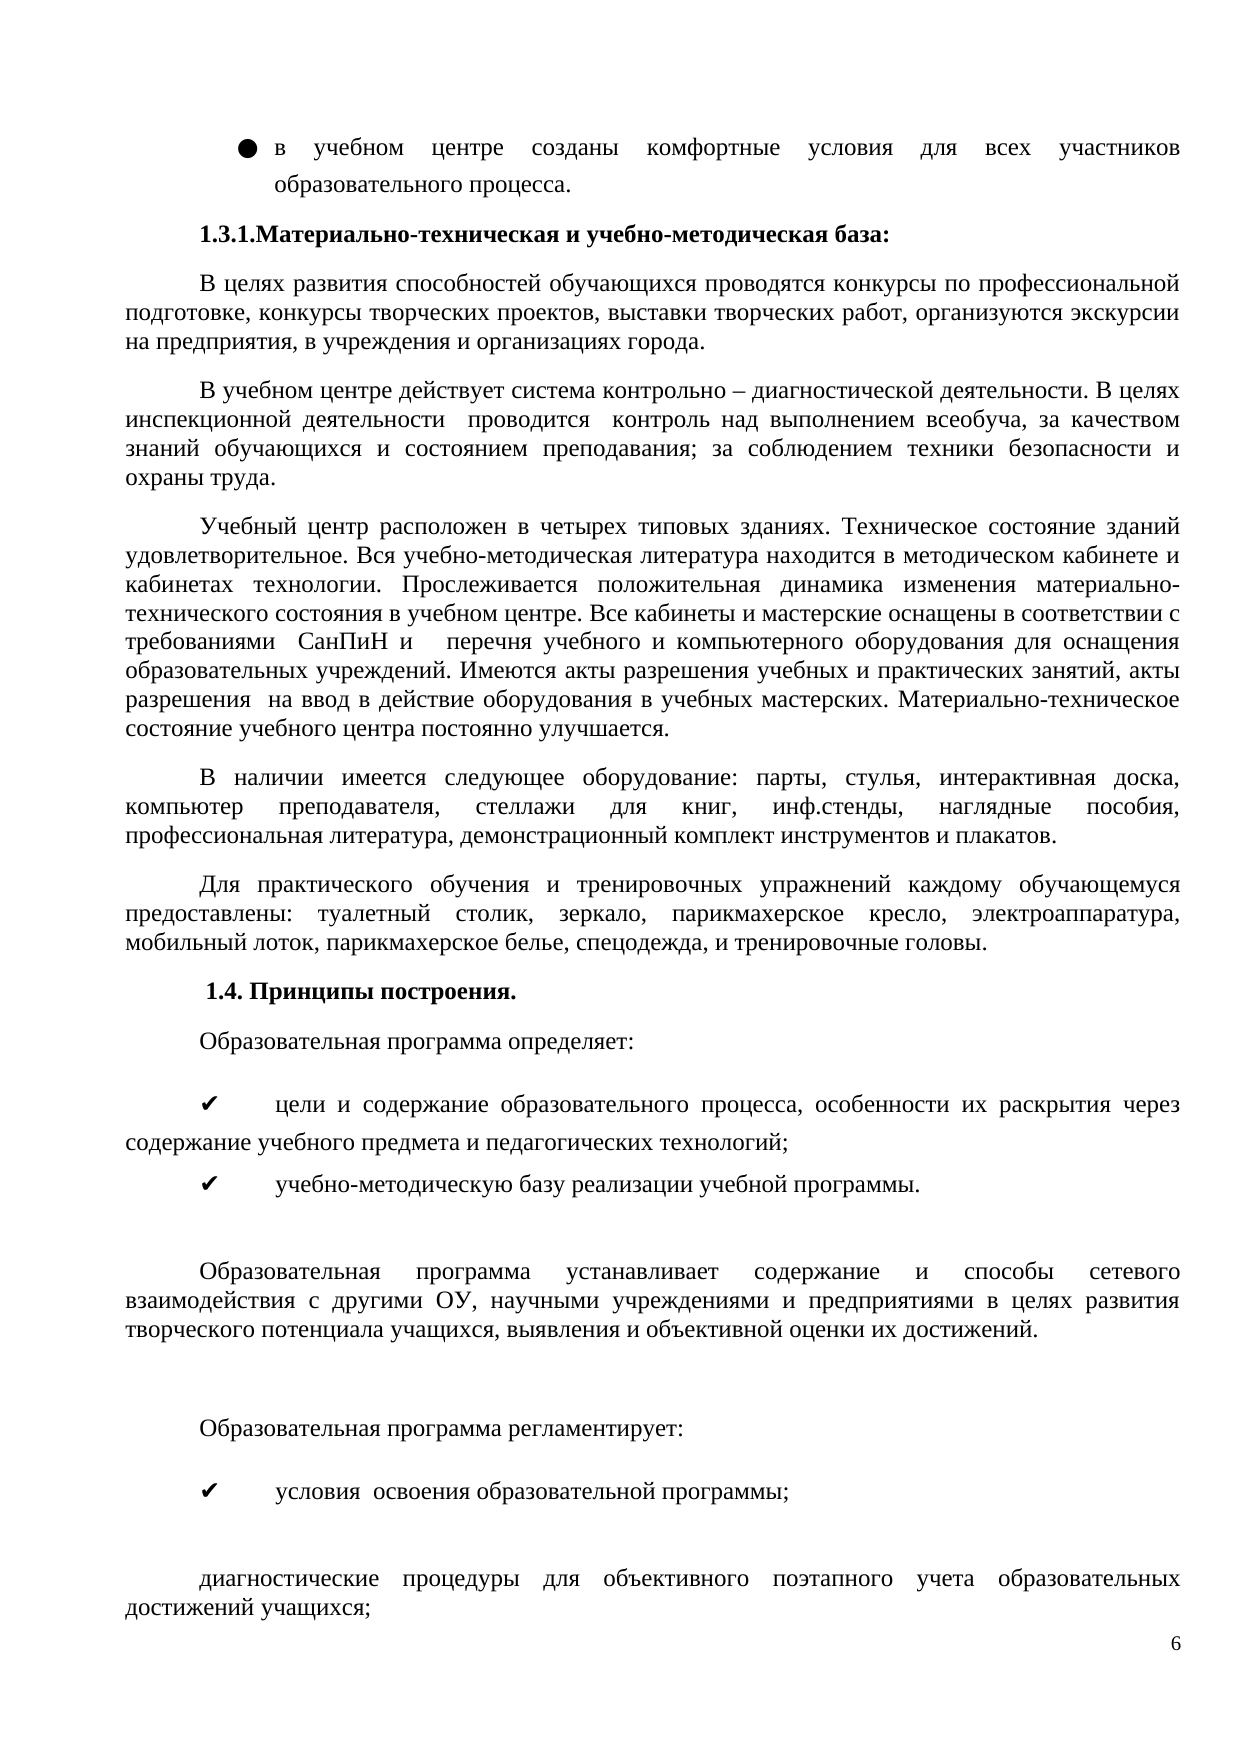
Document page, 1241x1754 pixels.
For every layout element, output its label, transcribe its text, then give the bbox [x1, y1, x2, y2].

text Учебный центр расположен в четырех типовых зданиях. Техническое состояние зданий удовлетворительное. Вся учебно-методическая литература находится в методическом кабинете и кабинетах технологии. Прослеживается положительная динамика изменения материально-технического состояния в учебном центре. Все кабинеты и мастерские оснащены в соответствии с требованиями СанПиН и перечня учебного и компьютерного оборудования для оснащения образовательных учреждений. Имеются акты разрешения учебных и практических занятий, акты разрешения на ввод в действие оборудования в учебных мастерских. Материально-техническое состояние учебного центра постоянно улучшается. [125, 511, 1181, 741]
text диагностические процедуры для объективного поэтапного учета образовательных достижений учащихся; [125, 1563, 1181, 1621]
list цели и содержание образовательного процесса, особенности их раскрытия через содержание учебного предмета и педагогических технологий; [125, 1076, 1181, 1156]
text В учебном центре действует система контрольно – диагностической деятельности. В целях инспекционной деятельности проводится контроль над выполнением всеобуча, за качеством знаний обучающихся и состоянием преподавания; за соблюдением техники безопасности и охраны труда. [125, 376, 1181, 491]
text Образовательная программа определяет: [125, 1026, 1181, 1055]
list условия освоения образовательной программы; [125, 1463, 1181, 1514]
text 1.3.1.Материально-техническая и учебно-методическая база: [125, 219, 1181, 248]
text 1.4. Принципы построения. [125, 976, 1181, 1005]
text В целях развития способностей обучающихся проводятся конкурсы по профессиональной подготовке, конкурсы творческих проектов, выставки творческих работ, организуются экскурсии на предприятия, в учреждения и организациях города. [125, 268, 1181, 355]
list в учебном центре созданы комфортные условия для всех участников образовательного процесса. [237, 118, 1181, 198]
text Для практического обучения и тренировочных упражнений каждому обучающемуся предоставлены: туалетный столик, зеркало, парикмахерское кресло, электроаппаратура, мобильный лоток, парикмахерское белье, спецодежда, и тренировочные головы. [125, 869, 1181, 956]
text В наличии имеется следующее оборудование: парты, стулья, интерактивная доска, компьютер преподавателя, стеллажи для книг, инф.стенды, наглядные пособия, профессиональная литература, демонстрационный комплект инструментов и плакатов. [125, 762, 1181, 848]
list учебно-методическую базу реализации учебной программы. [125, 1156, 1181, 1207]
text Образовательная программа регламентирует: [125, 1413, 1181, 1442]
text Образовательная программа устанавливает содержание и способы сетевого взаимодействия с другими ОУ, научными учреждениями и предприятиями в целях развития творческого потенциала учащихся, выявления и объективной оценки их достижений. [125, 1256, 1181, 1343]
